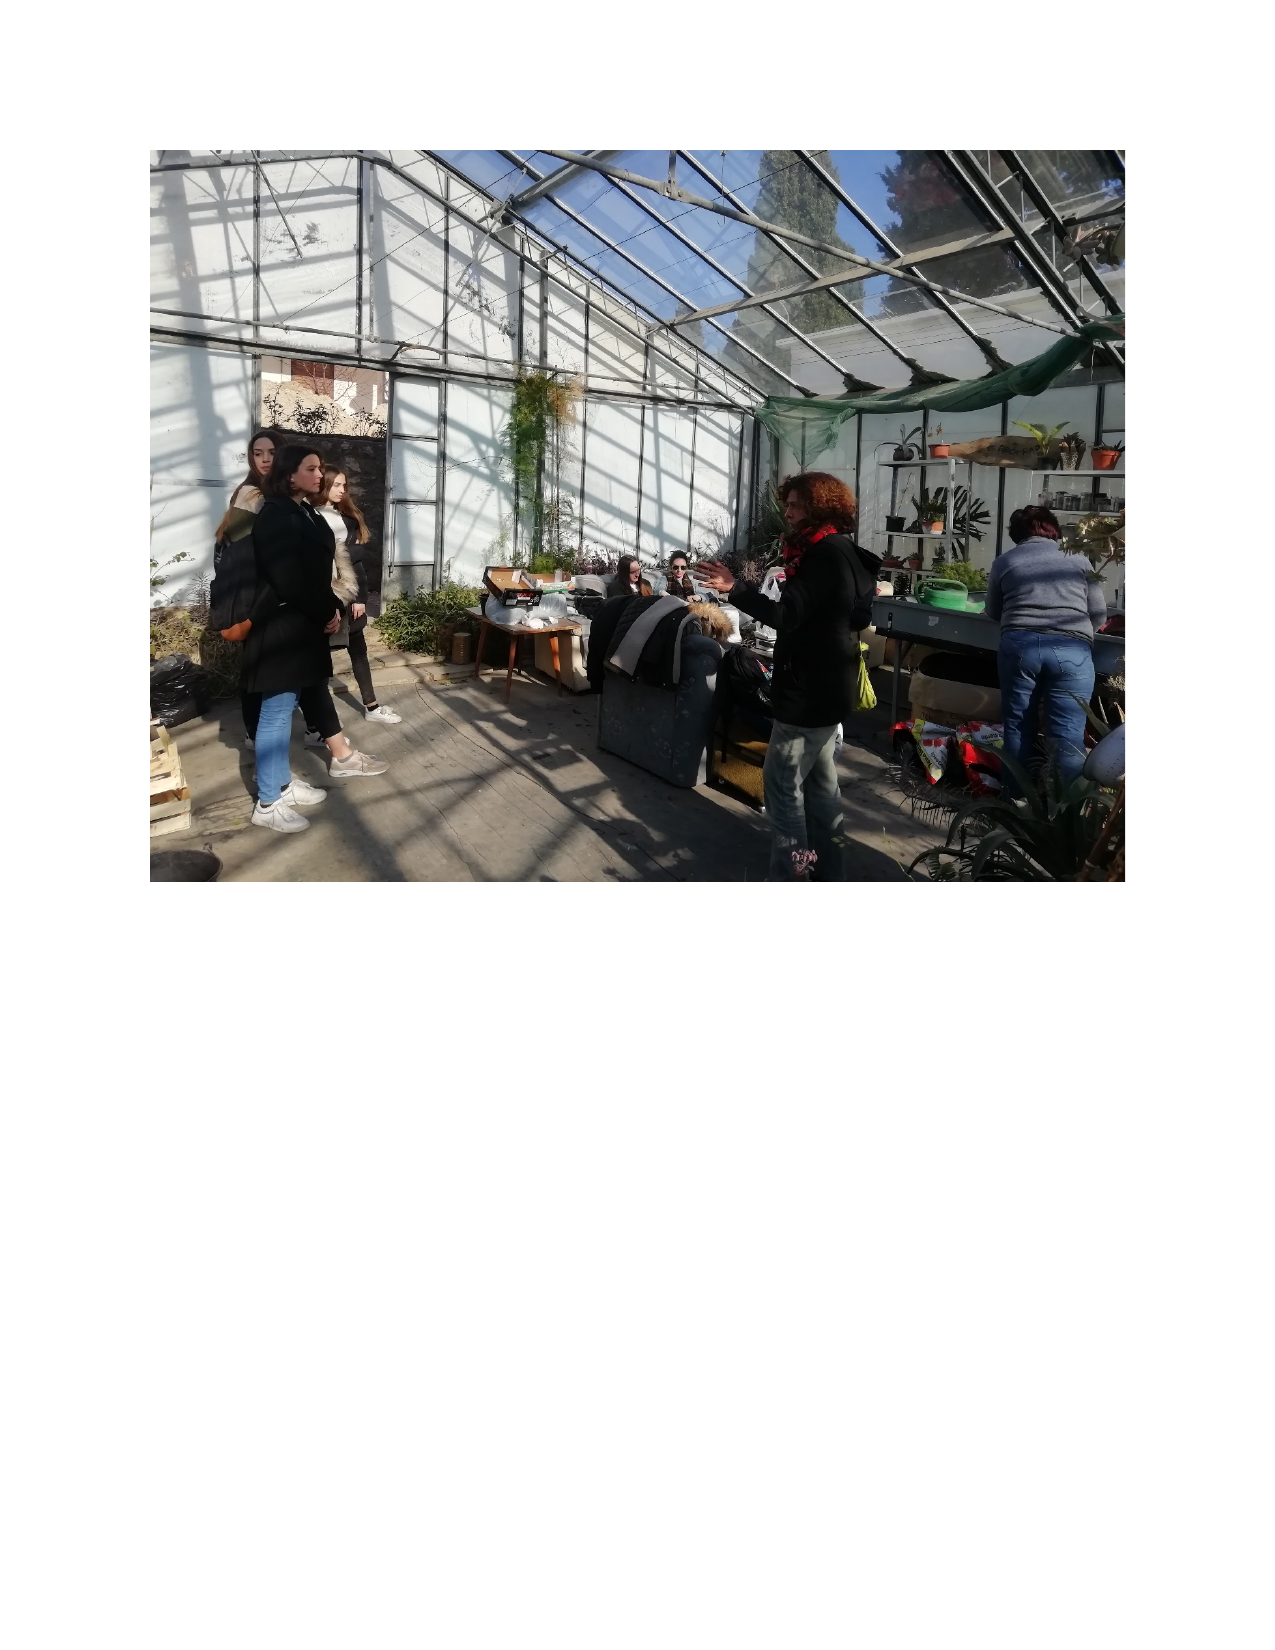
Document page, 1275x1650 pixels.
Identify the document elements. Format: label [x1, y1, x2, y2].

picture [150, 150, 1125, 882]
